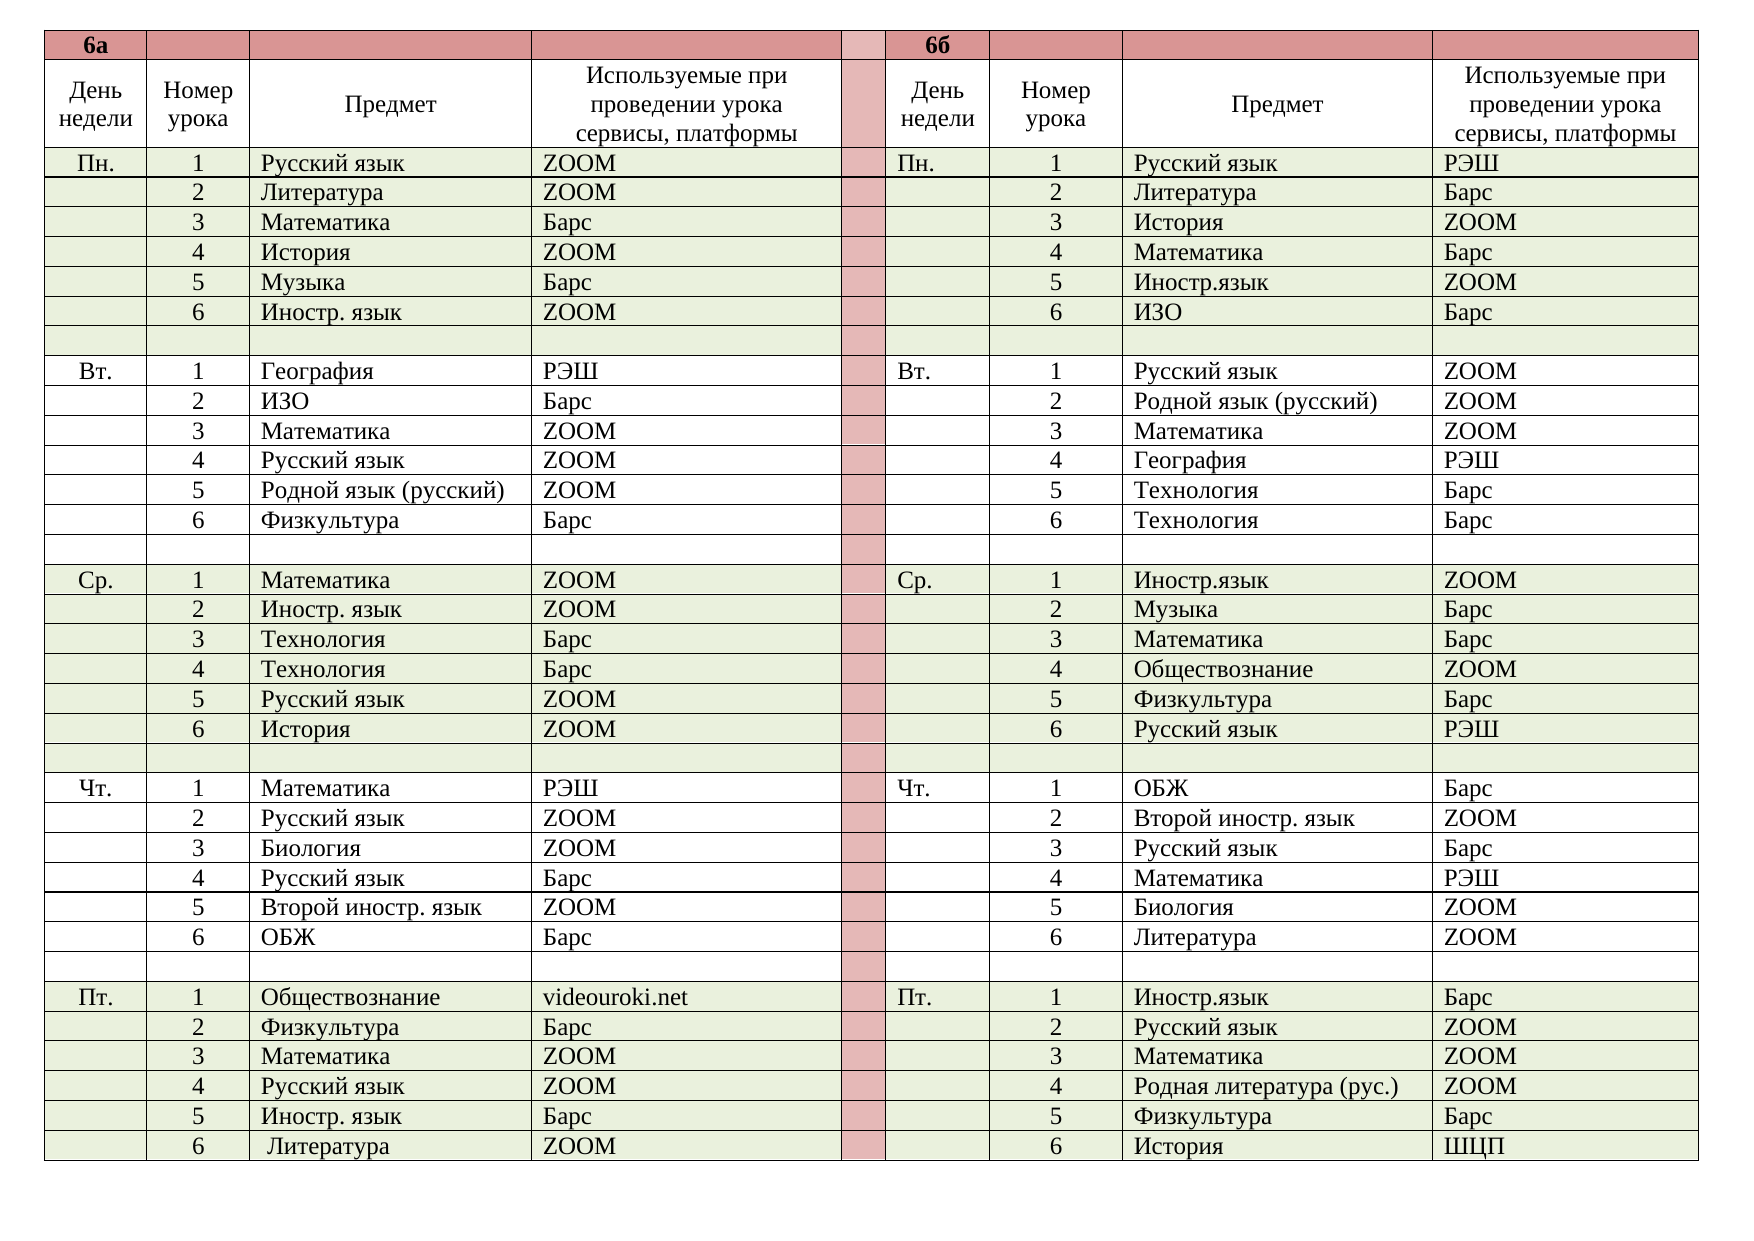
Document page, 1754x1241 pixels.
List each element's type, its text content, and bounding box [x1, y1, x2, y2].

table_cell 6 [990, 1131, 1122, 1159]
table_cell 5 [147, 684, 249, 713]
table_cell [842, 60, 885, 147]
table_cell Барс [1433, 833, 1698, 862]
table_cell [45, 297, 146, 325]
table_cell [886, 803, 989, 832]
table_cell Математика [250, 207, 531, 236]
table_cell 5 [990, 684, 1122, 713]
table_cell Музыка [250, 267, 531, 296]
table_cell 5 [990, 267, 1122, 296]
table_cell Номер урока [990, 60, 1122, 147]
table_cell [886, 624, 989, 653]
table_cell Чт. [886, 773, 989, 802]
table_cell ZOOM [532, 1131, 841, 1159]
table_cell Технология [250, 624, 531, 653]
table_cell Иностр. язык [250, 595, 531, 623]
table_cell [886, 1071, 989, 1100]
table_cell ZOOM [1433, 1071, 1698, 1100]
table_cell РЭШ [1433, 148, 1698, 176]
table_cell РЭШ [1433, 446, 1698, 474]
table_cell Обществознание [1123, 654, 1432, 683]
table_cell [842, 1101, 885, 1130]
table_cell Пт. [886, 982, 989, 1011]
table_cell Барс [1433, 475, 1698, 504]
table_cell ОБЖ [250, 922, 531, 951]
table_cell Барс [532, 863, 841, 891]
table_cell 1 [147, 565, 249, 593]
table_cell Барс [1433, 297, 1698, 325]
table_cell ШЦП [1433, 1131, 1698, 1159]
table_cell Используемые при проведении урока сервисы, платформы [1433, 60, 1698, 147]
table_cell [842, 267, 885, 296]
table_cell [45, 744, 146, 772]
table_cell [147, 744, 249, 772]
table_cell 6 [147, 714, 249, 742]
table_cell 4 [990, 237, 1122, 266]
table_cell ИЗО [1123, 297, 1432, 325]
table_cell Ср. [45, 565, 146, 593]
table_cell [990, 535, 1122, 564]
table_cell Предмет [250, 60, 531, 147]
table_cell История [1123, 1131, 1432, 1159]
table_cell Барс [1433, 237, 1698, 266]
table_cell [1123, 326, 1432, 355]
table_cell 5 [147, 475, 249, 504]
table_cell ZOOM [1433, 1012, 1698, 1040]
table_cell [990, 744, 1122, 772]
table_cell [842, 922, 885, 951]
table_cell 2 [990, 803, 1122, 832]
table_cell Русский язык [250, 684, 531, 713]
table_cell [45, 207, 146, 236]
table_cell ZOOM [532, 148, 841, 176]
table_cell Барс [532, 267, 841, 296]
table_cell 5 [147, 893, 249, 921]
table_cell [886, 386, 989, 415]
table_cell [45, 267, 146, 296]
table_cell ZOOM [1433, 922, 1698, 951]
table_cell [842, 326, 885, 355]
table_cell [1433, 744, 1698, 772]
table_cell 4 [147, 654, 249, 683]
table_cell [886, 326, 989, 355]
table_cell ZOOM [532, 595, 841, 623]
table_cell [45, 863, 146, 891]
table_cell [45, 952, 146, 981]
table_cell [532, 326, 841, 355]
table_cell 3 [990, 1041, 1122, 1070]
table_cell Русский язык [250, 803, 531, 832]
table_cell Русский язык [1123, 714, 1432, 742]
table_cell [45, 386, 146, 415]
table_cell [532, 744, 841, 772]
table_cell 4 [990, 1071, 1122, 1100]
table_cell [842, 952, 885, 981]
table_cell [886, 893, 989, 921]
table_cell [45, 505, 146, 534]
table_cell 2 [990, 1012, 1122, 1040]
table_cell Физкультура [250, 505, 531, 534]
table_cell 1 [147, 148, 249, 176]
table_cell 6 [147, 505, 249, 534]
table_cell ZOOM [1433, 893, 1698, 921]
table_cell [886, 416, 989, 444]
table_cell Физкультура [1123, 1101, 1432, 1130]
table_cell [1433, 326, 1698, 355]
table_cell 3 [147, 624, 249, 653]
table_cell Русский язык [250, 1071, 531, 1100]
table_cell Русский язык [1123, 1012, 1432, 1040]
table_cell 4 [147, 1071, 249, 1100]
table_cell [45, 1101, 146, 1130]
table_cell Иностр. язык [250, 1101, 531, 1130]
table_cell [45, 326, 146, 355]
table_cell 2 [147, 803, 249, 832]
table_cell [886, 505, 989, 534]
table_cell Русский язык [1123, 833, 1432, 862]
table_cell [886, 207, 989, 236]
table_cell 4 [990, 446, 1122, 474]
table_cell 6 [990, 505, 1122, 534]
table_cell 1 [147, 982, 249, 1011]
table_cell [886, 475, 989, 504]
table_cell Ср. [886, 565, 989, 593]
table_cell [842, 386, 885, 415]
table_cell [886, 595, 989, 623]
table_cell videouroki.net [532, 982, 841, 1011]
table_cell РЭШ [1433, 863, 1698, 891]
table_cell [886, 1131, 989, 1159]
table_cell 3 [147, 1041, 249, 1070]
table_cell ZOOM [532, 893, 841, 921]
table_cell [886, 446, 989, 474]
table_cell [45, 178, 146, 206]
table_cell 6 [990, 714, 1122, 742]
table_cell Барс [532, 624, 841, 653]
table_cell Пн. [45, 148, 146, 176]
table_cell 2 [990, 178, 1122, 206]
table_cell Барс [532, 207, 841, 236]
table_cell [886, 744, 989, 772]
table_cell 5 [990, 893, 1122, 921]
table_cell Физкультура [250, 1012, 531, 1040]
table_cell [886, 267, 989, 296]
table_cell Пн. [886, 148, 989, 176]
table_cell ZOOM [1433, 416, 1698, 444]
table_cell [250, 326, 531, 355]
table_cell 3 [147, 207, 249, 236]
table_cell ZOOM [532, 416, 841, 444]
table_cell Вт. [45, 356, 146, 385]
table_cell [45, 803, 146, 832]
table_cell 2 [147, 178, 249, 206]
table_cell История [1123, 207, 1432, 236]
table_cell [886, 237, 989, 266]
table_cell [842, 1012, 885, 1040]
table_cell Барс [1433, 624, 1698, 653]
table_cell [1123, 535, 1432, 564]
table_cell 1 [990, 982, 1122, 1011]
table_cell [45, 624, 146, 653]
table_cell 4 [147, 863, 249, 891]
table_cell [842, 624, 885, 653]
table_cell [990, 326, 1122, 355]
table_cell [842, 475, 885, 504]
table_cell [45, 893, 146, 921]
table_header [147, 31, 249, 59]
table_cell Номер урока [147, 60, 249, 147]
table_cell Барс [1433, 773, 1698, 802]
table_cell 1 [990, 148, 1122, 176]
table_cell [842, 416, 885, 444]
table_cell 2 [147, 595, 249, 623]
table_cell ZOOM [1433, 803, 1698, 832]
table_cell [842, 684, 885, 713]
table_cell Предмет [1123, 60, 1432, 147]
table_cell 5 [990, 475, 1122, 504]
table_cell 2 [990, 595, 1122, 623]
table_header 6б [886, 31, 989, 59]
table_cell ZOOM [532, 833, 841, 862]
table_cell [842, 654, 885, 683]
table_cell [886, 952, 989, 981]
table_cell Музыка [1123, 595, 1432, 623]
table_cell История [250, 237, 531, 266]
table_cell Барс [532, 386, 841, 415]
table_cell Барс [532, 1101, 841, 1130]
table_cell Физкультура [1123, 684, 1432, 713]
table_cell [45, 535, 146, 564]
table_cell Иностр.язык [1123, 565, 1432, 593]
table_cell Иностр. язык [250, 297, 531, 325]
table_cell Математика [250, 565, 531, 593]
table_cell [886, 1041, 989, 1070]
table_cell 6 [147, 297, 249, 325]
table_cell [45, 475, 146, 504]
table_cell [842, 535, 885, 564]
table_cell [532, 952, 841, 981]
table_cell Русский язык [250, 148, 531, 176]
table_cell Математика [250, 416, 531, 444]
table_cell [1123, 744, 1432, 772]
table_cell География [250, 356, 531, 385]
table_cell ZOOM [1433, 654, 1698, 683]
table_cell Обществознание [250, 982, 531, 1011]
table_cell 6 [990, 297, 1122, 325]
table_cell Биология [1123, 893, 1432, 921]
table_cell [886, 714, 989, 742]
table_cell ZOOM [532, 1071, 841, 1100]
table_cell 3 [990, 833, 1122, 862]
table_cell Барс [1433, 1101, 1698, 1130]
table_cell [842, 803, 885, 832]
table_cell [842, 207, 885, 236]
table_cell [886, 684, 989, 713]
table_header [1123, 31, 1432, 59]
table_cell Иностр.язык [1123, 267, 1432, 296]
table_cell 6 [147, 1131, 249, 1159]
table_cell 3 [990, 207, 1122, 236]
table_cell [886, 297, 989, 325]
table_cell [250, 535, 531, 564]
table_cell [842, 1071, 885, 1100]
table_cell [45, 1041, 146, 1070]
table_cell ZOOM [532, 1041, 841, 1070]
table_header [250, 31, 531, 59]
table_cell [842, 863, 885, 891]
table_cell [886, 1012, 989, 1040]
table_cell 2 [147, 386, 249, 415]
table_cell Барс [1433, 178, 1698, 206]
table_cell [842, 446, 885, 474]
table_cell Барс [532, 505, 841, 534]
table_cell 6 [990, 922, 1122, 951]
table_cell ZOOM [1433, 565, 1698, 593]
table_cell ZOOM [532, 714, 841, 742]
table_cell ОБЖ [1123, 773, 1432, 802]
table_cell Родная литература (рус.) [1123, 1071, 1432, 1100]
table_cell Барс [1433, 982, 1698, 1011]
table_cell Математика [250, 773, 531, 802]
table_cell 3 [147, 833, 249, 862]
table_cell ZOOM [1433, 207, 1698, 236]
table_cell 4 [147, 237, 249, 266]
table_cell [886, 833, 989, 862]
table_cell [45, 1071, 146, 1100]
table_cell Технология [1123, 475, 1432, 504]
table_cell День недели [886, 60, 989, 147]
table_cell [532, 535, 841, 564]
table_cell День недели [45, 60, 146, 147]
table_cell [147, 326, 249, 355]
table_cell 1 [147, 356, 249, 385]
table_cell ZOOM [532, 475, 841, 504]
table_cell Барс [1433, 505, 1698, 534]
table_cell Барс [532, 922, 841, 951]
table_cell Родной язык (русский) [250, 475, 531, 504]
table_cell 5 [990, 1101, 1122, 1130]
table_cell 4 [147, 446, 249, 474]
table_cell [1433, 952, 1698, 981]
table_cell 3 [147, 416, 249, 444]
table_cell [886, 1101, 989, 1130]
table_cell Русский язык [250, 863, 531, 891]
table_cell Технология [250, 654, 531, 683]
table_cell [886, 178, 989, 206]
table_cell Русский язык [250, 446, 531, 474]
table_cell Барс [1433, 684, 1698, 713]
table_cell 5 [147, 1101, 249, 1130]
table_cell Вт. [886, 356, 989, 385]
table_cell Математика [1123, 624, 1432, 653]
table_cell [147, 535, 249, 564]
table_cell [45, 922, 146, 951]
table_cell РЭШ [1433, 714, 1698, 742]
table_header [1433, 31, 1698, 59]
table_cell ZOOM [532, 684, 841, 713]
table_cell 4 [990, 863, 1122, 891]
table_cell [45, 684, 146, 713]
table_cell ZOOM [532, 297, 841, 325]
table_cell [842, 744, 885, 772]
table_cell 2 [147, 1012, 249, 1040]
table_cell Второй иностр. язык [1123, 803, 1432, 832]
table_cell Иностр.язык [1123, 982, 1432, 1011]
table_cell [842, 148, 885, 176]
table_header [990, 31, 1122, 59]
table_cell ZOOM [1433, 356, 1698, 385]
table_cell Технология [1123, 505, 1432, 534]
table_cell [45, 446, 146, 474]
table_cell Биология [250, 833, 531, 862]
table_cell Барс [532, 654, 841, 683]
table_cell Математика [1123, 1041, 1432, 1070]
table_cell ZOOM [532, 803, 841, 832]
table_header [842, 31, 885, 59]
table_cell 3 [990, 624, 1122, 653]
table_cell ZOOM [532, 565, 841, 593]
table_cell [990, 952, 1122, 981]
table_cell История [250, 714, 531, 742]
table_cell Литература [250, 178, 531, 206]
table_cell Барс [532, 1012, 841, 1040]
table_cell Пт. [45, 982, 146, 1011]
table_cell Барс [1433, 595, 1698, 623]
table_cell 1 [990, 773, 1122, 802]
table_cell ZOOM [532, 178, 841, 206]
table_cell [147, 952, 249, 981]
table_cell ZOOM [1433, 267, 1698, 296]
table_cell [250, 744, 531, 772]
table_cell [842, 893, 885, 921]
table_cell Литература [1123, 178, 1432, 206]
table_cell 4 [990, 654, 1122, 683]
table_cell [45, 654, 146, 683]
table_cell [842, 773, 885, 802]
table_cell [1123, 952, 1432, 981]
table_cell [45, 416, 146, 444]
table_cell 1 [147, 773, 249, 802]
table_header 6а [45, 31, 146, 59]
table_cell Литература [1123, 922, 1432, 951]
table_cell 1 [990, 565, 1122, 593]
table_cell [45, 1131, 146, 1159]
table_cell [45, 595, 146, 623]
table_cell 1 [990, 356, 1122, 385]
table_cell Русский язык [1123, 148, 1432, 176]
table_cell Второй иностр. язык [250, 893, 531, 921]
table_cell [842, 297, 885, 325]
table_cell [842, 356, 885, 385]
table_cell [842, 982, 885, 1011]
table_cell [842, 714, 885, 742]
table_cell [45, 1012, 146, 1040]
table_cell 2 [990, 386, 1122, 415]
table_cell [250, 952, 531, 981]
table_cell Используемые при проведении урока сервисы, платформы [532, 60, 841, 147]
table_cell [1433, 535, 1698, 564]
table_cell ZOOM [532, 237, 841, 266]
table_cell ИЗО [250, 386, 531, 415]
table_cell ZOOM [1433, 386, 1698, 415]
table_cell [45, 714, 146, 742]
table_cell [886, 863, 989, 891]
table_cell Математика [1123, 863, 1432, 891]
table_cell [842, 1041, 885, 1070]
table_cell Литература [250, 1131, 531, 1159]
table_cell [842, 833, 885, 862]
table_cell [842, 505, 885, 534]
table_cell Математика [250, 1041, 531, 1070]
table_cell ZOOM [1433, 1041, 1698, 1070]
table_cell 3 [990, 416, 1122, 444]
table_cell Математика [1123, 416, 1432, 444]
table_cell РЭШ [532, 356, 841, 385]
table_cell Родной язык (русский) [1123, 386, 1432, 415]
table_cell 5 [147, 267, 249, 296]
table_cell [842, 178, 885, 206]
table_cell [45, 833, 146, 862]
table_cell [842, 1131, 885, 1159]
table_cell [45, 237, 146, 266]
table_cell [886, 922, 989, 951]
table_cell География [1123, 446, 1432, 474]
table_header [532, 31, 841, 59]
table_cell [842, 237, 885, 266]
table_cell [886, 535, 989, 564]
table_cell 6 [147, 922, 249, 951]
table_cell [842, 595, 885, 623]
table_cell [886, 654, 989, 683]
table_cell РЭШ [532, 773, 841, 802]
table_cell ZOOM [532, 446, 841, 474]
table_cell Математика [1123, 237, 1432, 266]
table_cell Чт. [45, 773, 146, 802]
table_cell Русский язык [1123, 356, 1432, 385]
table_cell [842, 565, 885, 593]
